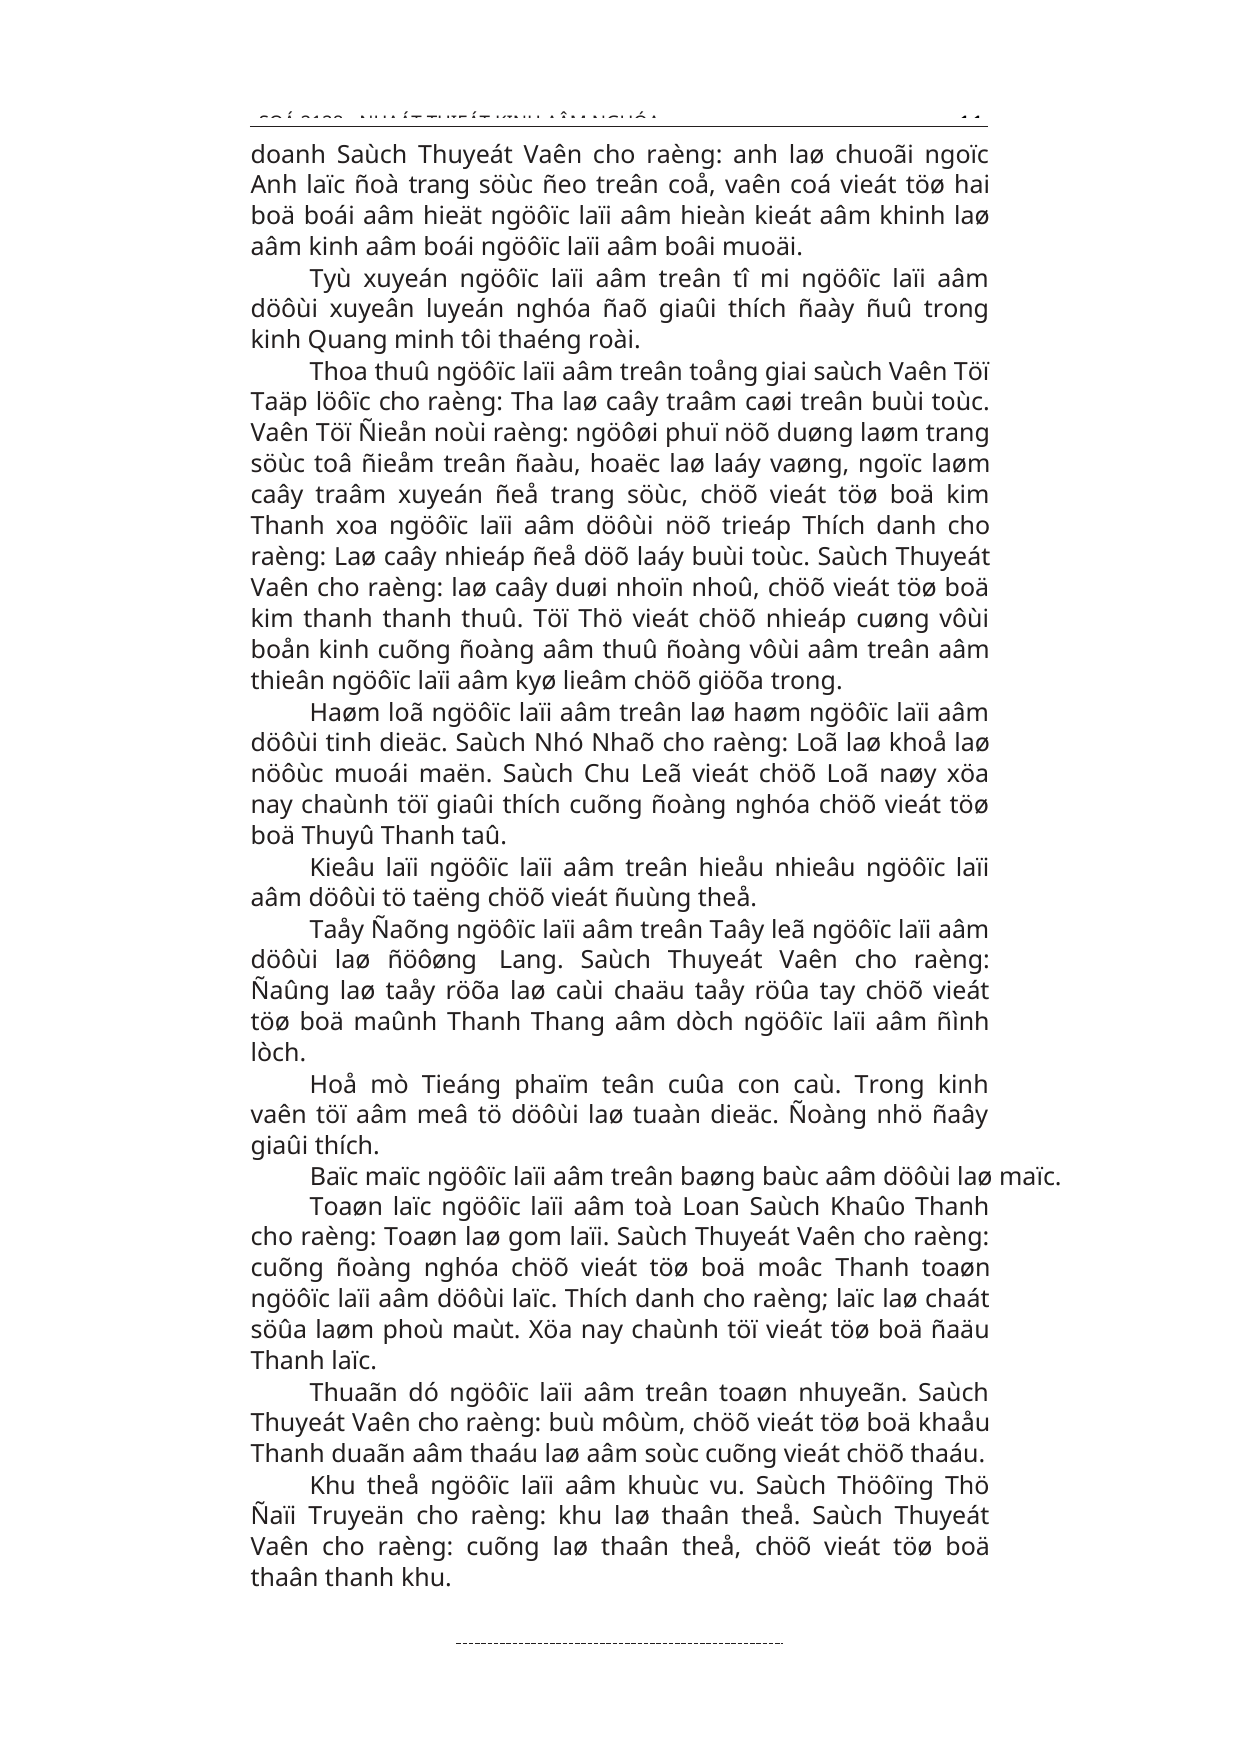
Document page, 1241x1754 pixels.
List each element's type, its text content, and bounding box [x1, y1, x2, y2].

text Kieâu laïi ngöôïc laïi aâm treân hieåu nhieâu ngöôïc laïi aâm döôùi tö taëng chöõ vieát ñuùng theå. [250, 852, 990, 914]
text Toaøn laïc ngöôïc laïi aâm toà Loan Saùch Khaûo Thanh cho raèng: Toaøn laø gom laïi. Saùch Thuyeát Vaên cho raèng: cuõng ñoàng nghóa chöõ vieát töø boä moâc Thanh toaøn ngöôïc laïi aâm döôùi laïc. Thích danh cho raèng; laïc laø chaát söûa laøm phoù maùt. Xöa nay chaùnh töï vieát töø boä ñaäu Thanh laïc. [250, 1191, 990, 1377]
text Taåy Ñaõng ngöôïc laïi aâm treân Taây leã ngöôïc laïi aâm döôùi laø ñöôøng Lang. Saùch Thuyeát Vaên cho raèng: Ñaûng laø taåy röõa laø caùi chaäu taåy röûa tay chöõ vieát töø boä maûnh Thanh Thang aâm dòch ngöôïc laïi aâm ñình lòch. [250, 914, 990, 1069]
text Hoå mò Tieáng phaïm teân cuûa con caù. Trong kinh vaên töï aâm meâ tö döôùi laø tuaàn dieäc. Ñoàng nhö ñaây giaûi thích. [250, 1069, 990, 1162]
text Khu theå ngöôïc laïi aâm khuùc vu. Saùch Thöôïng Thö Ñaïi Truyeän cho raèng: khu laø thaân theå. Saùch Thuyeát Vaên cho raèng: cuõng laø thaân theå, chöõ vieát töø boä thaân thanh khu. [250, 1470, 990, 1594]
text Baïc maïc ngöôïc laïi aâm treân baøng baùc aâm döôùi laø maïc. [309, 1162, 1092, 1191]
text Tyù xuyeán ngöôïc laïi aâm treân tî mi ngöôïc laïi aâm döôùi xuyeân luyeán nghóa ñaõ giaûi thích ñaày ñuû trong kinh Quang minh tôi thaéng roài. [250, 262, 990, 356]
text Haøm loã ngöôïc laïi aâm treân laø haøm ngöôïc laïi aâm döôùi tinh dieäc. Saùch Nhó Nhaõ cho raèng: Loã laø khoå laø nöôùc muoái maën. Saùch Chu Leã vieát chöõ Loã naøy xöa nay chaùnh töï giaûi thích cuõng ñoàng nghóa chöõ vieát töø boä Thuyû Thanh taû. [250, 697, 990, 852]
text Thoa thuû ngöôïc laïi aâm treân toång giai saùch Vaên Töï Taäp löôïc cho raèng: Tha laø caây traâm caøi treân buùi toùc. Vaên Töï Ñieån noùi raèng: ngöôøi phuï nöõ duøng laøm trang söùc toâ ñieåm treân ñaàu, hoaëc laø laáy vaøng, ngoïc laøm caây traâm xuyeán ñeå trang söùc, chöõ vieát töø boä kim Thanh xoa ngöôïc laïi aâm döôùi nöõ trieáp Thích danh cho raèng: Laø caây nhieáp ñeå döõ laáy buùi toùc. Saùch Thuyeát Vaên cho raèng: laø caây duøi nhoïn nhoû, chöõ vieát töø boä kim thanh thanh thuû. Töï Thö vieát chöõ nhieáp cuøng vôùi boån kinh cuõng ñoàng aâm thuû ñoàng vôùi aâm treân aâm thieân ngöôïc laïi aâm kyø lieâm chöõ giöõa trong. [250, 356, 990, 697]
text Thuaãn dó ngöôïc laïi aâm treân toaøn nhuyeãn. Saùch Thuyeát Vaên cho raèng: buù môùm, chöõ vieát töø boä khaåu Thanh duaãn aâm thaáu laø aâm soùc cuõng vieát chöõ thaáu. [250, 1377, 990, 1470]
text doanh Saùch Thuyeát Vaên cho raèng: anh laø chuoãi ngoïc Anh laïc ñoà trang söùc ñeo treân coå, vaên coá vieát töø hai boä boái aâm hieät ngöôïc laïi aâm hieàn kieát aâm khinh laø aâm kinh aâm boái ngöôïc laïi aâm boâi muoäi. [250, 138, 990, 262]
